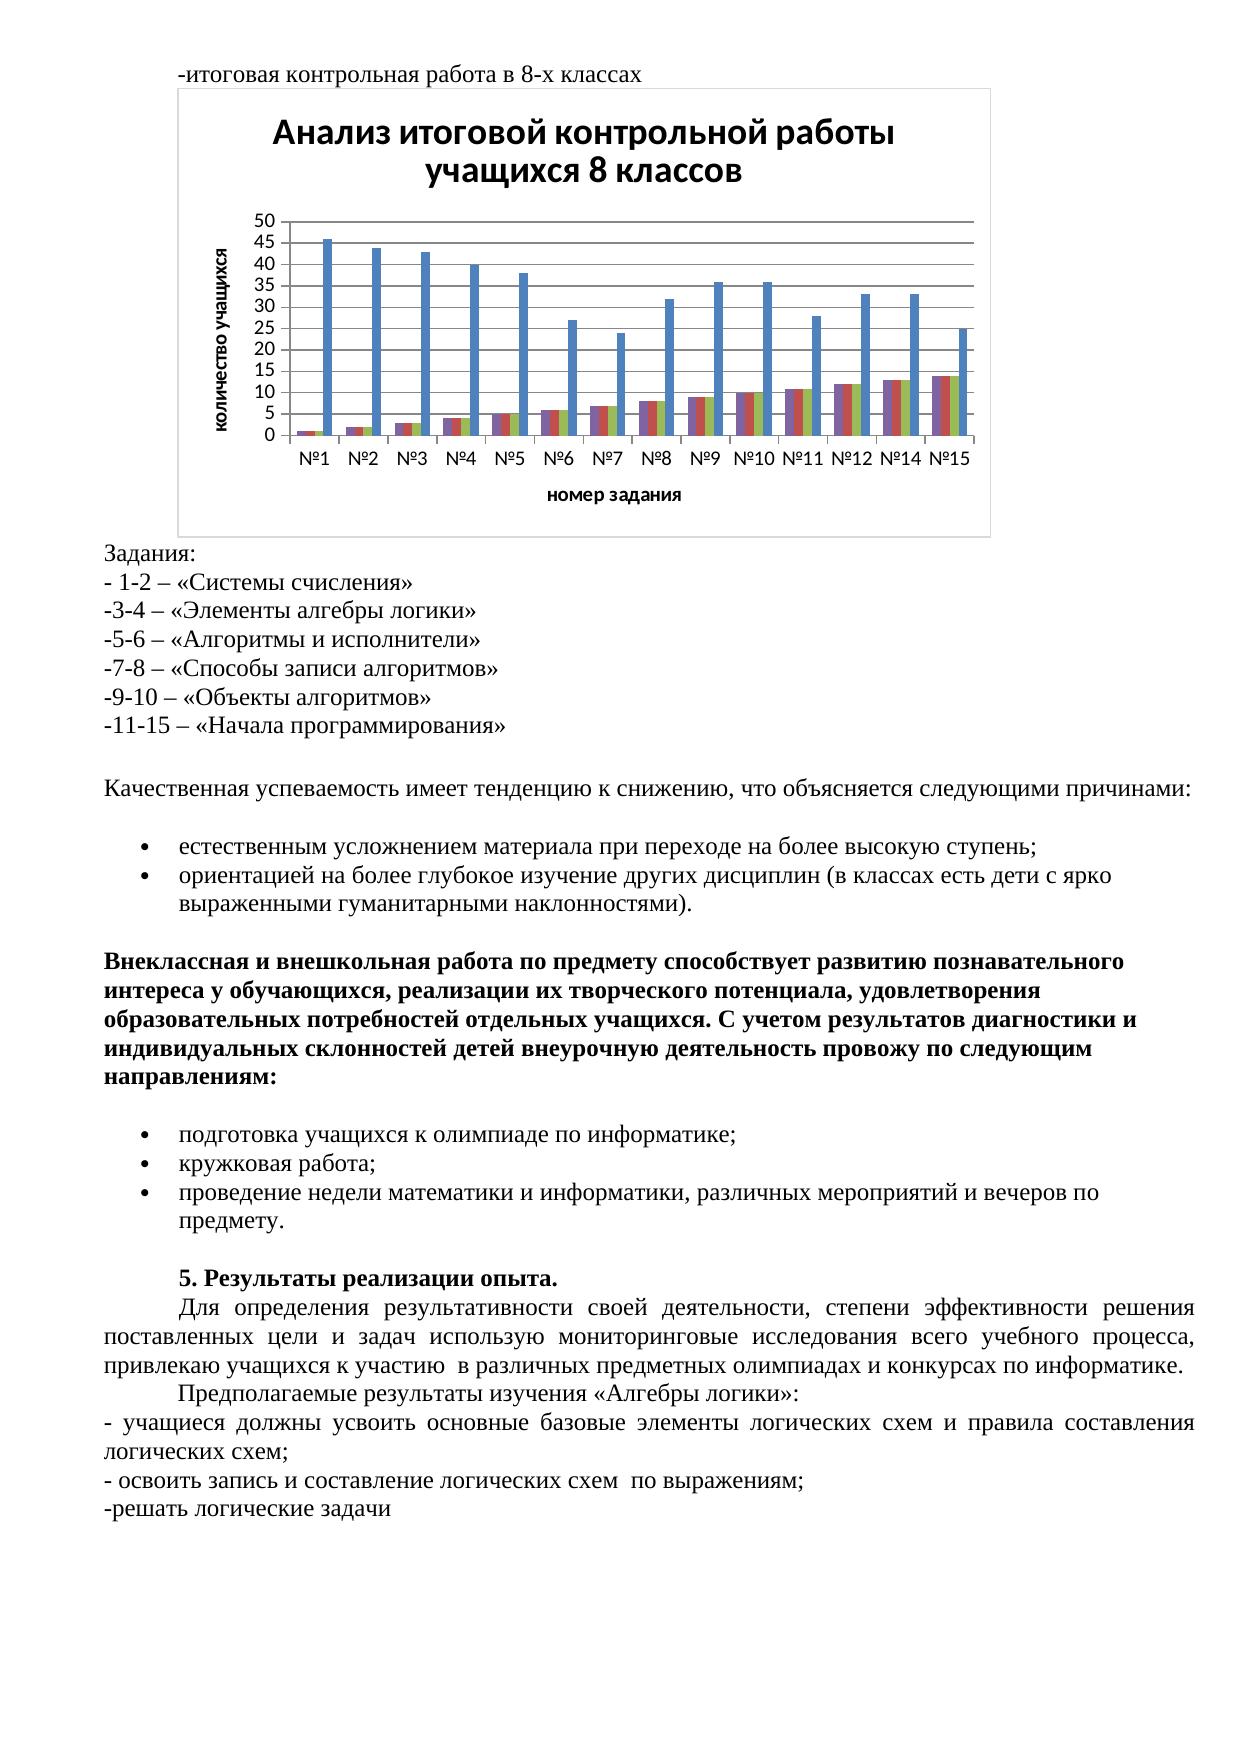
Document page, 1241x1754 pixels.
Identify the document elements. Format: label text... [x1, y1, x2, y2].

text Задания: [103, 538, 1196, 567]
text 5. Результаты реализации опыта. [103, 1263, 1196, 1292]
list кружковая работа; [141, 1148, 1196, 1177]
text - учащиеся должны усвоить основные базовые элементы логических схем и правила составления логических схем; [103, 1407, 1196, 1465]
text - освоить запись и составление логических схем по выражениям; [103, 1465, 1196, 1493]
text Для определения результативности своей деятельности, степени эффективности решения поставленных цели и задач использую мониторинговые исследования всего учебного процесса, привлекаю учащихся к участию в различных предметных олимпиадах и конкурсах по информатике. [103, 1292, 1196, 1378]
text Внеклассная и внешкольная работа по предмету способствует развитию познавательного интереса у обучающихся, реализации их творческого потенциала, удовлетворения образовательных потребностей отдельных учащихся. С учетом результатов диагностики и индивидуальных склонностей детей внеурочную деятельность провожу по следующим направлениям: [103, 946, 1196, 1090]
list подготовка учащихся к олимпиаде по информатике; [141, 1119, 1196, 1148]
text - 1-2 – «Системы счисления» [103, 567, 1196, 595]
list естественным усложнением материала при переходе на более высокую ступень; [141, 831, 1196, 860]
list ориентацией на более глубокое изучение других дисциплин (в классах есть дети с ярко выраженными гуманитарными наклонностями). [141, 860, 1196, 917]
text Качественная успеваемость имеет тенденцию к снижению, что объясняется следующими причинами: [103, 773, 1196, 802]
text -5-6 – «Алгоритмы и исполнители» [103, 624, 1196, 653]
text -11-15 – «Начала программирования» [103, 710, 1196, 773]
list проведение недели математики и информатики, различных мероприятий и вечеров по предмету. [141, 1177, 1196, 1234]
text -7-8 – «Способы записи алгоритмов» [103, 653, 1196, 682]
text -9-10 – «Объекты алгоритмов» [103, 682, 1196, 710]
text -итоговая контрольная работа в 8-х классах [103, 59, 1196, 88]
text -решать логические задачи [103, 1493, 1196, 1522]
text Предполагаемые результаты изучения «Алгебры логики»: [103, 1378, 1196, 1407]
text -3-4 – «Элементы алгебры логики» [103, 595, 1196, 624]
